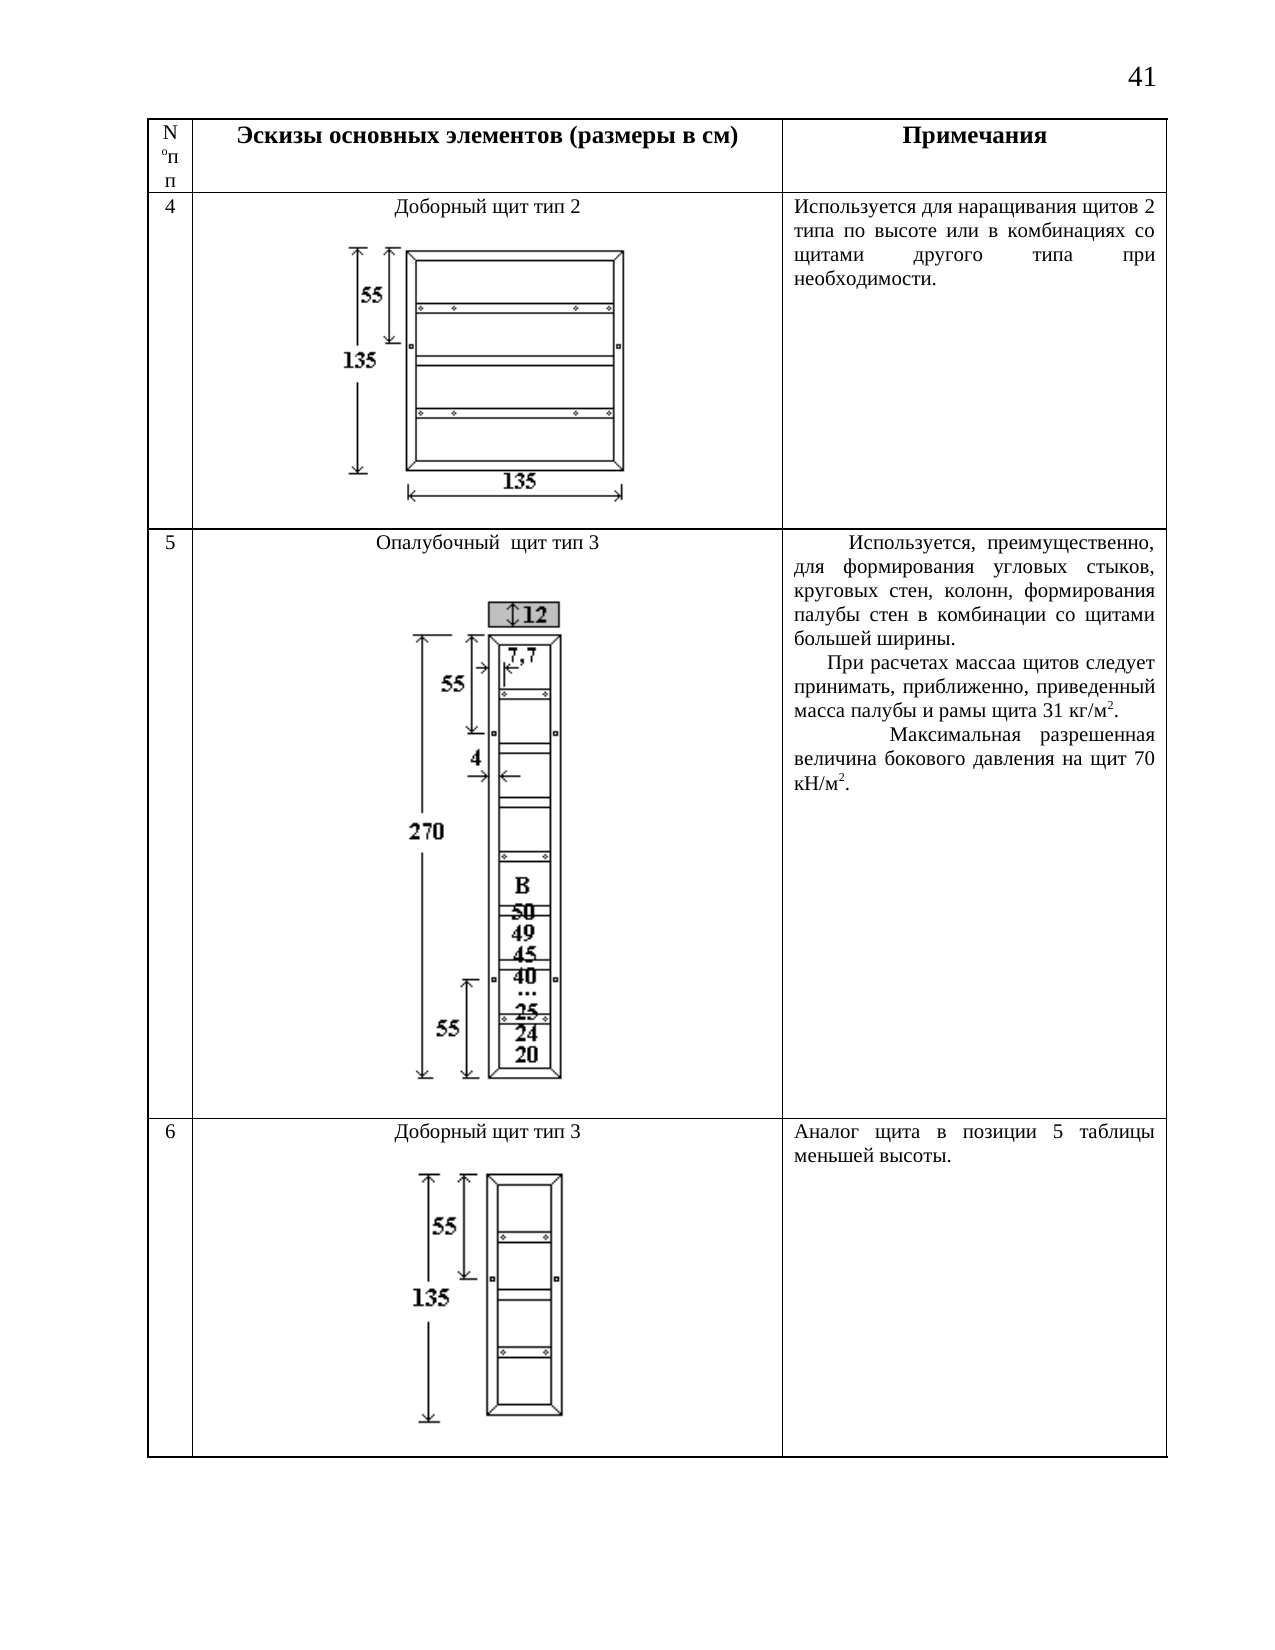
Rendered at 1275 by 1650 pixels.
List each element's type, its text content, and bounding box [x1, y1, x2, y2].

table_cell Аналог щита в позиции 5 таблицы меньшей высоты. [783, 1119, 1166, 1456]
table_cell 4 [149, 193, 192, 528]
table_header Эскизы основных элементов (размеры в см) [193, 120, 782, 192]
picture [338, 241, 637, 504]
table_cell Используется, преимущественно, для формирования угловых стыков, круговых стен, колонн, формирования палубы стен в комбинации со щитами большей ширины. При расчетах массаа щитов следует принимать, приближенно, приведенный масса палубы и рамы щита 31 кг/м2. Максимальная разрешенная величина бокового давления на щит 70 кН/м2. [783, 530, 1166, 1118]
picture [403, 1167, 572, 1432]
table_cell 6 [149, 1119, 192, 1456]
table_cell Доборный щит тип 3 [193, 1119, 782, 1456]
table_cell Опалубочный щит тип 3 [193, 530, 782, 1118]
table_cell Доборный щит тип 2 [193, 193, 782, 528]
picture [396, 587, 579, 1094]
table_header Noпп [149, 120, 192, 192]
table_cell 5 [149, 530, 192, 1118]
table_header Примечания [783, 120, 1166, 192]
table_cell Используется для наращивания щитов 2 типа по высоте или в комбинациях со щитами другого типа при необходимости. [783, 193, 1166, 528]
